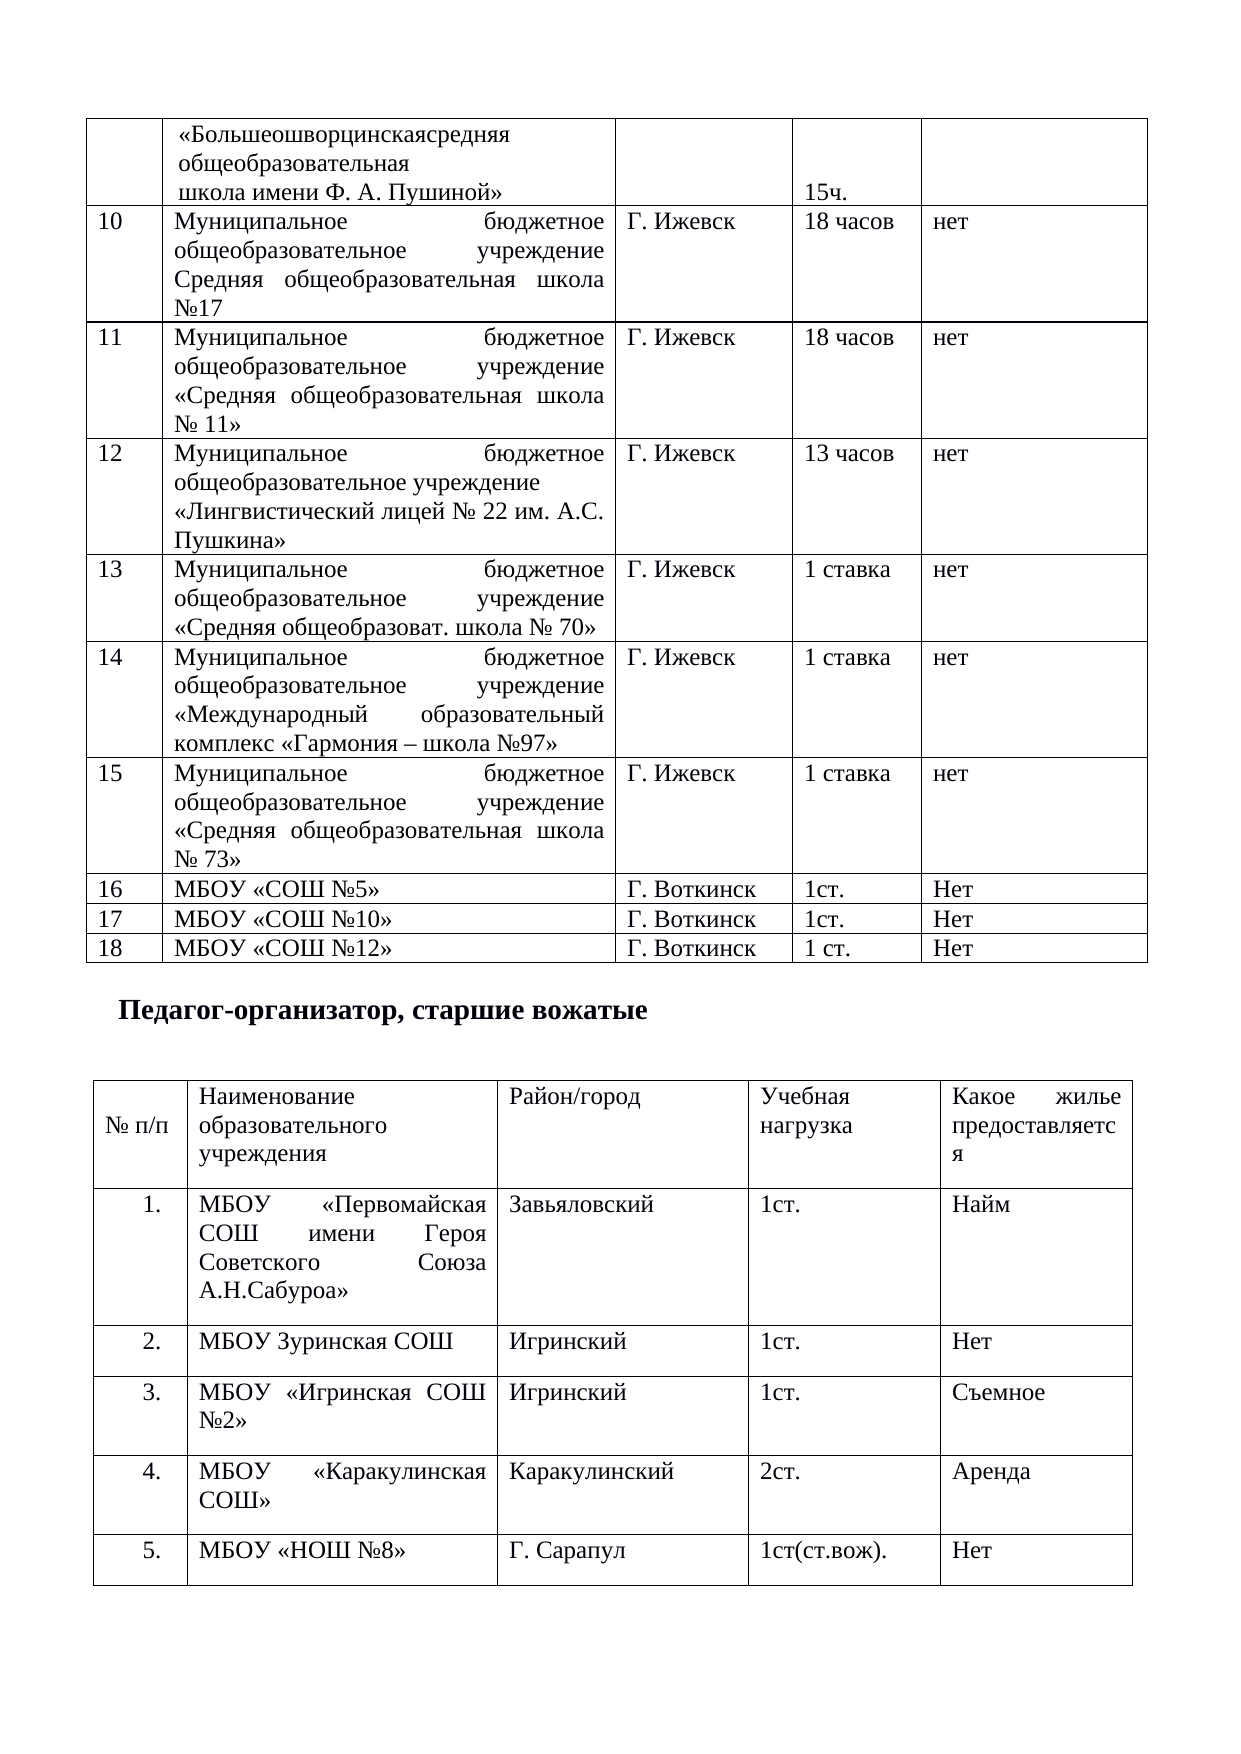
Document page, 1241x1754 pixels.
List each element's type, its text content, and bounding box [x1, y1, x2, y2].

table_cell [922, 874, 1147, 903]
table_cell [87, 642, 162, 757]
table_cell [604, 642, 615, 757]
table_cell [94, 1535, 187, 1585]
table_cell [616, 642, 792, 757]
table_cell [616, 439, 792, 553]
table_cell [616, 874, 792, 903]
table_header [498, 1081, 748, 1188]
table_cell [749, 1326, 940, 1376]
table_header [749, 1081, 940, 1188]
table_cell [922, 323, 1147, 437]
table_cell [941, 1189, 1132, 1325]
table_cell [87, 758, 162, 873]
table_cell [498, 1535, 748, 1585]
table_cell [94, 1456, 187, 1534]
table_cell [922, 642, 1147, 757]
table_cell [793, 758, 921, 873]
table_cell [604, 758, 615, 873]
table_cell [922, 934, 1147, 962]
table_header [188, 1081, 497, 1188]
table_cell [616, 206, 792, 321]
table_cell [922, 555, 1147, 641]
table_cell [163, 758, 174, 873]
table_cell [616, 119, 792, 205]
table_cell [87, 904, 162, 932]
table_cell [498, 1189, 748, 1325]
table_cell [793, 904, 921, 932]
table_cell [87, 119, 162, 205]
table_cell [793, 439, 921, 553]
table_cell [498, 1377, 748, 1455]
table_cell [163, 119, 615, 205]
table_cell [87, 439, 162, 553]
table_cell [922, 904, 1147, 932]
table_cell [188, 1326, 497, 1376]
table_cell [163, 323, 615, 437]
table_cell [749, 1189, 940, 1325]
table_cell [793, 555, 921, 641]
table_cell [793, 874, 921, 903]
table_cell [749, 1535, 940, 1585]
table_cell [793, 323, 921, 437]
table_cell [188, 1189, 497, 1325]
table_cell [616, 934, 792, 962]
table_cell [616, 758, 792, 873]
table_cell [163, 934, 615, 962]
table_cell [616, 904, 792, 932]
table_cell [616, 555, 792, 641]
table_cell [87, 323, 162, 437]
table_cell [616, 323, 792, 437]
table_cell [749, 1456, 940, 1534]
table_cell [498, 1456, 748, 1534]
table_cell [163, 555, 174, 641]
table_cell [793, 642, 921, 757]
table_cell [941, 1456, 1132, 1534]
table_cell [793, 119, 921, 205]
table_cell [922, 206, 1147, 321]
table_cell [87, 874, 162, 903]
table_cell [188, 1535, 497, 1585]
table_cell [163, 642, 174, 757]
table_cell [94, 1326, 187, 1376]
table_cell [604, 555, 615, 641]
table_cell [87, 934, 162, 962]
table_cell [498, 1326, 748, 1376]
text Педагог-организатор, старшие вожатые [118, 992, 1152, 1026]
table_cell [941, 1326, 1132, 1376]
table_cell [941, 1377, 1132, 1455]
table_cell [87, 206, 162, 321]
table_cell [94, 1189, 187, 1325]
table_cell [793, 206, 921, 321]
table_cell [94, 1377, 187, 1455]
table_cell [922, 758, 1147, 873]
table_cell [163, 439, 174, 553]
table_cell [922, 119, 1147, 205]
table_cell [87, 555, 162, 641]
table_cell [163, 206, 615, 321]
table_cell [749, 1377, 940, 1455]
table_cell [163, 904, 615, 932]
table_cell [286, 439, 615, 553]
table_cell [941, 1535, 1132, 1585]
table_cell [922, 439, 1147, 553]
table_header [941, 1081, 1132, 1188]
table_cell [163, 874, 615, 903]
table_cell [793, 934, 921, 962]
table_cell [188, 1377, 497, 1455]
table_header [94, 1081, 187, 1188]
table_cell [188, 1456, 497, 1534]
